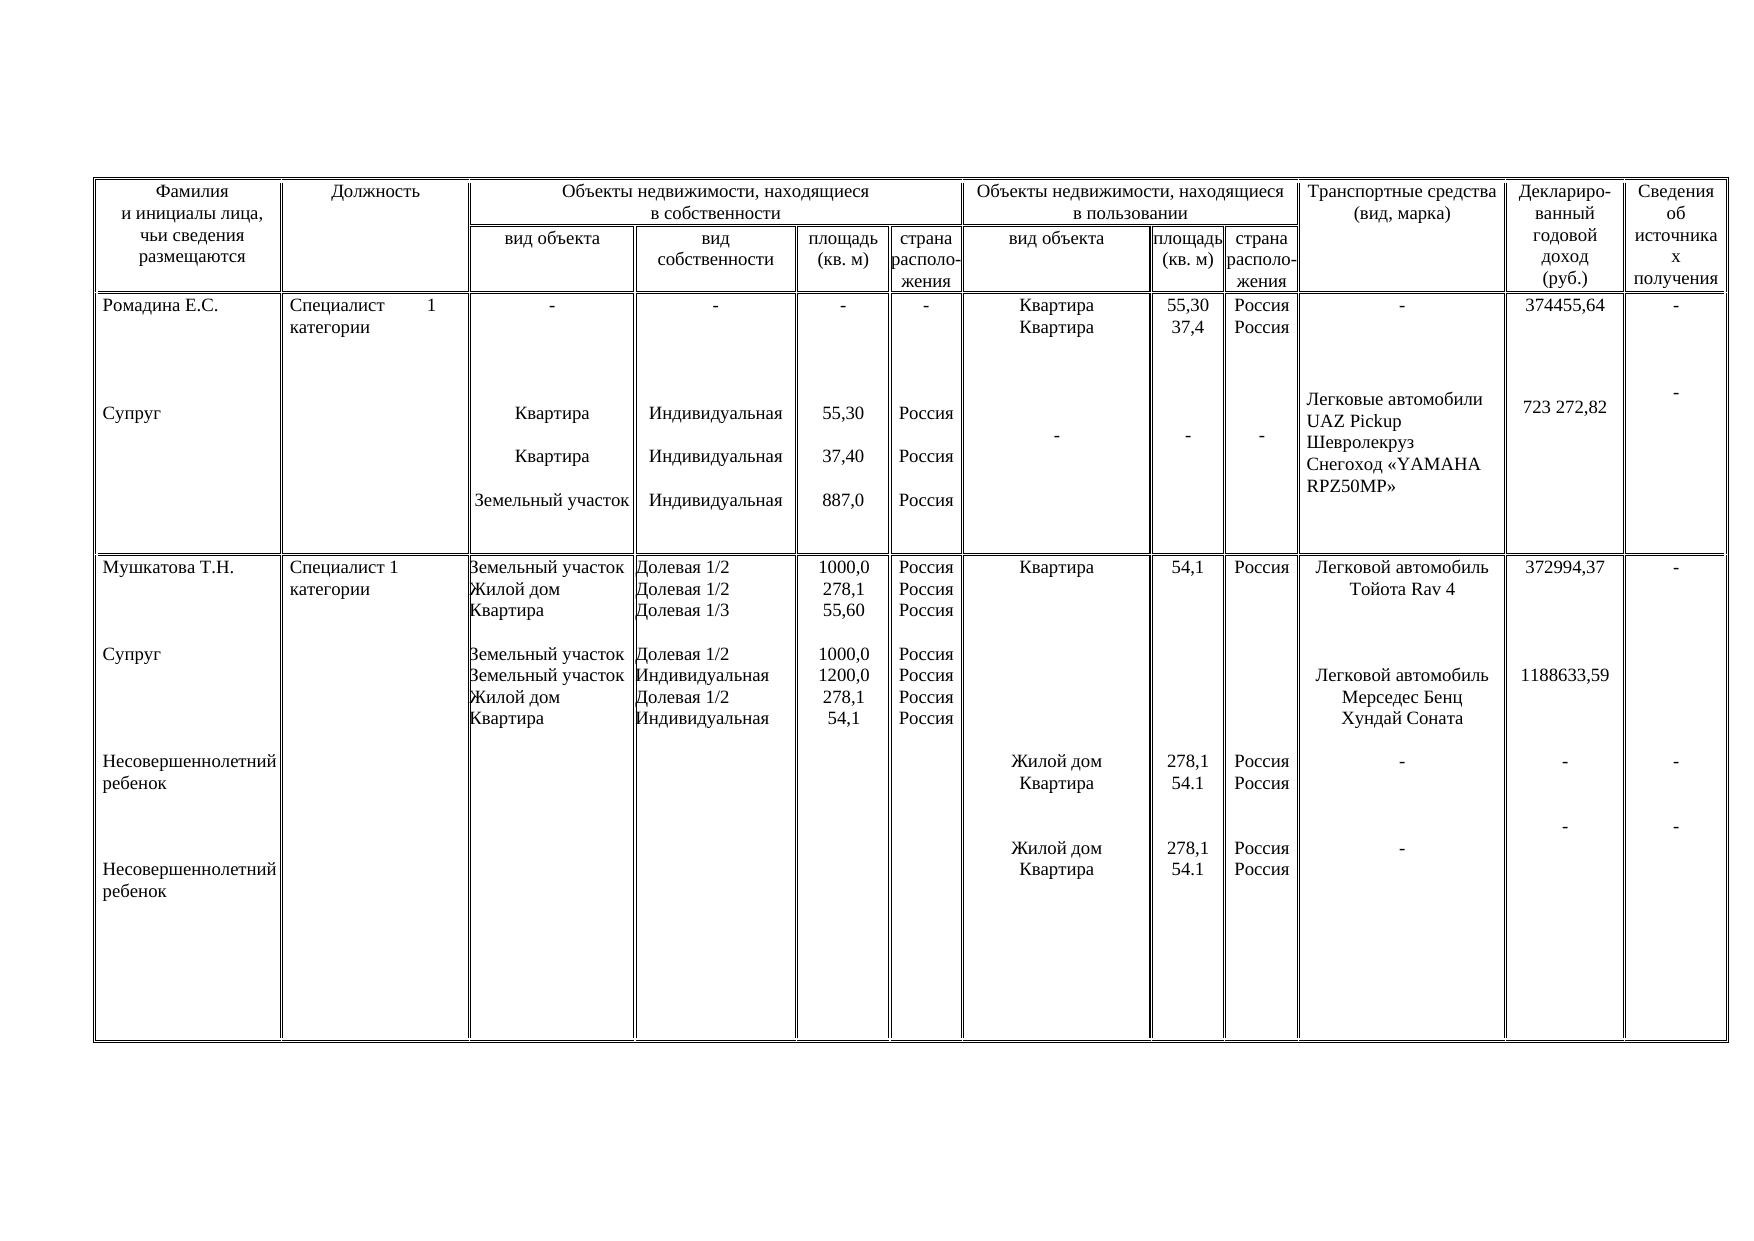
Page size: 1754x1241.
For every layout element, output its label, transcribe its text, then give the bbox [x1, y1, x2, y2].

table_cell 374455,64 723 272,82 [1507, 294, 1623, 553]
table_cell - - - [1624, 553, 1728, 1039]
table_header Фамилия и инициалы лица, чьи сведения размещаются [95, 178, 282, 291]
table_cell площадь (кв. м) [1153, 227, 1223, 291]
table_header Деклариро-ванный годовой доход (руб.) [1506, 180, 1624, 291]
table_cell Специалист 1 категории [283, 294, 468, 553]
table_cell 55,30 37,4 - [1153, 294, 1223, 553]
table_cell Легковой автомобиль Тойота Rav 4 Легковой автомобиль Мерседес Бенц Хундай Соната - - [1299, 553, 1506, 1039]
table_cell вид собственности [637, 227, 795, 291]
table_cell Россия Россия - [1226, 294, 1297, 553]
table_header Сведения об источниках получения средств, за счет которых совершена сделка (вид приобретенного имущества, источники) [1624, 180, 1726, 291]
table_cell Земельный участок Жилой дом Квартира Земельный участок Земельный участок Жилой дом Квартира [469, 553, 635, 1039]
table_header Должность [282, 180, 469, 291]
table_cell Мушкатова Т.Н. Супруг Несовершеннолетний ребенок Несовершеннолетний ребенок [95, 553, 282, 1039]
table_header Транспортные средства (вид, марка) [1299, 178, 1506, 291]
table_cell 54,1 278,1 54.1 278,1 54.1 [1151, 553, 1225, 1039]
table_cell 1000,0 278,1 55,60 1000,0 1200,0 278,1 54,1 [796, 553, 890, 1039]
table_cell Долевая 1/2 Долевая 1/2 Долевая 1/3 Долевая 1/2 Индивидуальная Долевая 1/2 Индивидуальная [635, 556, 796, 1039]
table_cell страна располо-жения [1226, 227, 1297, 291]
table_cell площадь (кв. м) [798, 227, 888, 291]
table_cell вид объекта [964, 227, 1149, 291]
table_cell Квартира Квартира - [964, 294, 1149, 553]
table_cell Россия Россия Россия Россия Россия Россия Россия [890, 556, 962, 1039]
table_cell - Россия Россия Россия [892, 294, 961, 553]
table_cell Специалист 1 категории [282, 556, 469, 1039]
table_cell - - [1624, 291, 1728, 553]
table_cell - Индивидуальная Индивидуальная Индивидуальная [637, 294, 795, 553]
table_cell - Легковые автомобили UAZ Pickup Шевролекруз Снегоход «YAMAHA RPZ50MP» [1300, 294, 1504, 553]
table_cell - 55,30 37,40 887,0 [798, 294, 888, 553]
table_cell - Квартира Квартира Земельный участок [471, 294, 633, 553]
table_header Объекты недвижимости, находящиеся в собственности [469, 180, 962, 223]
table_cell Россия Россия Россия Россия Россия [1225, 556, 1298, 1039]
table_cell страна располо-жения [892, 227, 961, 291]
table_cell 372994,37 1188633,59 - - [1506, 556, 1624, 1039]
table_cell вид объекта [471, 227, 633, 291]
table_cell Квартира Жилой дом Квартира Жилой дом Квартира [962, 556, 1151, 1039]
table_cell Ромадина Е.С. Супруг [95, 291, 282, 553]
table_header Объекты недвижимости, находящиеся в пользовании [962, 180, 1298, 223]
